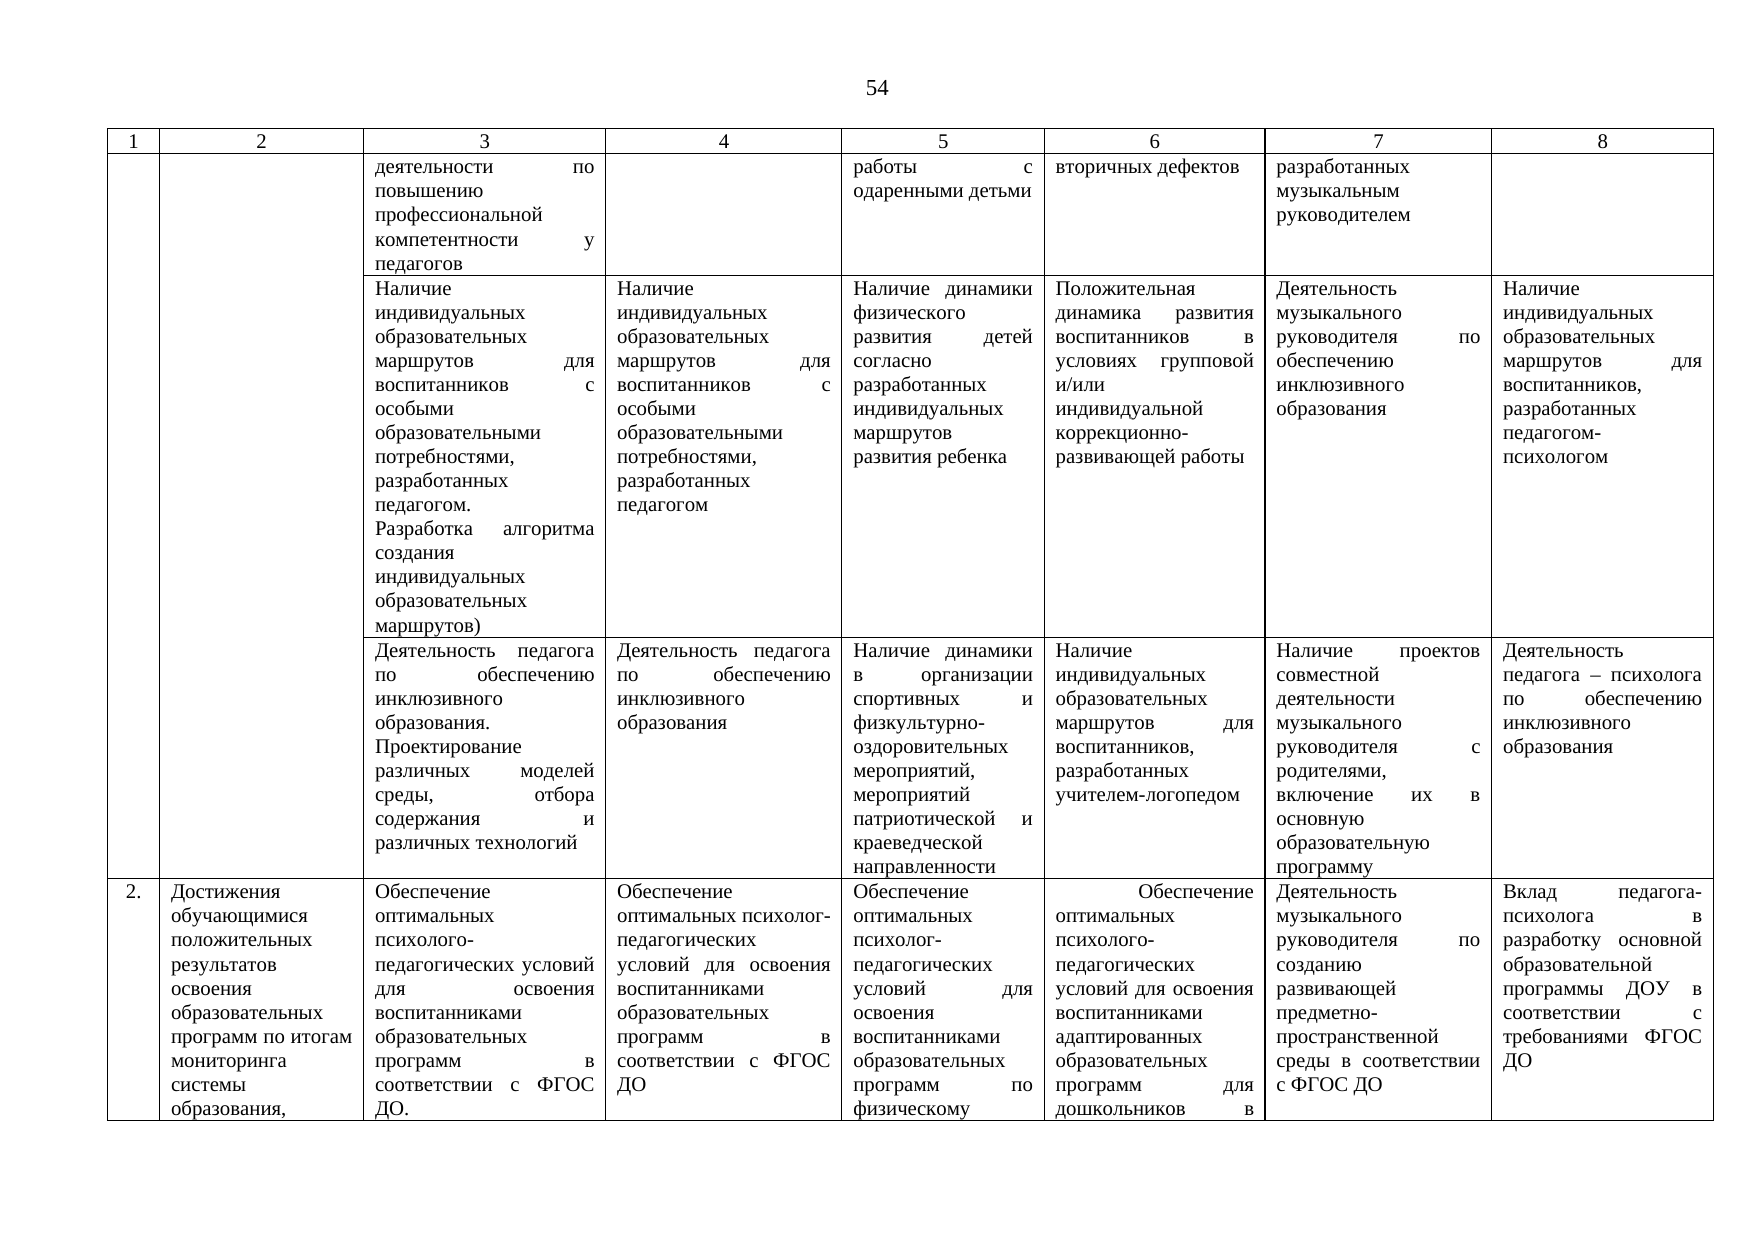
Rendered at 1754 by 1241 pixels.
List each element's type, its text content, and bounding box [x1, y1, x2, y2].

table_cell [1266, 879, 1491, 1120]
table_cell Деятельность музыкального руководителя по обеспечению инклюзивного образования [1266, 276, 1491, 637]
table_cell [1266, 154, 1491, 274]
table_header 8 [1492, 129, 1713, 153]
table_cell Деятельность педагога по обеспечению инклюзивного образования. Проектирование различных моделей среды, отбора содержания и различных технологий [364, 638, 605, 878]
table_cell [1045, 879, 1264, 1120]
table_cell Деятельность педагога по обеспечению инклюзивного образования [606, 638, 841, 878]
table_cell Наличие проектов совместной деятельности музыкального руководителя с родителями, включение их в основную образовательную программу [1266, 638, 1491, 878]
table_cell Наличие индивидуальных образовательных маршрутов для воспитанников, разработанных учителем-логопедом [1045, 638, 1264, 878]
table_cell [160, 879, 363, 1120]
table_header 3 [364, 129, 605, 153]
table_cell Наличие динамики физического развития детей согласно разработанных индивидуальных маршрутов развития ребенка [842, 276, 1044, 637]
table_header 1 [108, 129, 159, 153]
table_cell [606, 879, 841, 1120]
table_cell 2. [108, 879, 159, 1120]
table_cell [1045, 154, 1264, 274]
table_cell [364, 154, 605, 274]
table_header 2 [160, 129, 363, 153]
table_cell Положительная динамика развития воспитанников в условиях групповой и/или индивидуальной коррекционно-развивающей работы [1045, 276, 1264, 637]
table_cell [842, 154, 1044, 274]
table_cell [1492, 879, 1713, 1120]
table_header 6 [1045, 129, 1264, 153]
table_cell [364, 879, 605, 1120]
table_header 4 [606, 129, 841, 153]
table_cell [1492, 154, 1713, 274]
table_cell Деятельность педагога – психолога по обеспечению инклюзивного образования [1492, 638, 1713, 878]
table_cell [842, 879, 1044, 1120]
table_header 7 [1266, 129, 1491, 153]
table_cell Наличие динамики в организации спортивных и физкультурно-оздоровительных мероприятий, мероприятий патриотической и краеведческой направленности [842, 638, 1044, 878]
table_cell Наличие индивидуальных образовательных маршрутов для воспитанников с особыми образовательными потребностями, разработанных педагогом [606, 276, 841, 637]
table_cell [606, 154, 841, 274]
table_header 5 [842, 129, 1044, 153]
table_cell Наличие индивидуальных образовательных маршрутов для воспитанников, разработанных педагогом-психологом [1492, 276, 1713, 637]
table_cell Наличие индивидуальных образовательных маршрутов для воспитанников с особыми образовательными потребностями, разработанных педагогом. Разработка алгоритма создания индивидуальных образовательных маршрутов) [364, 276, 605, 637]
